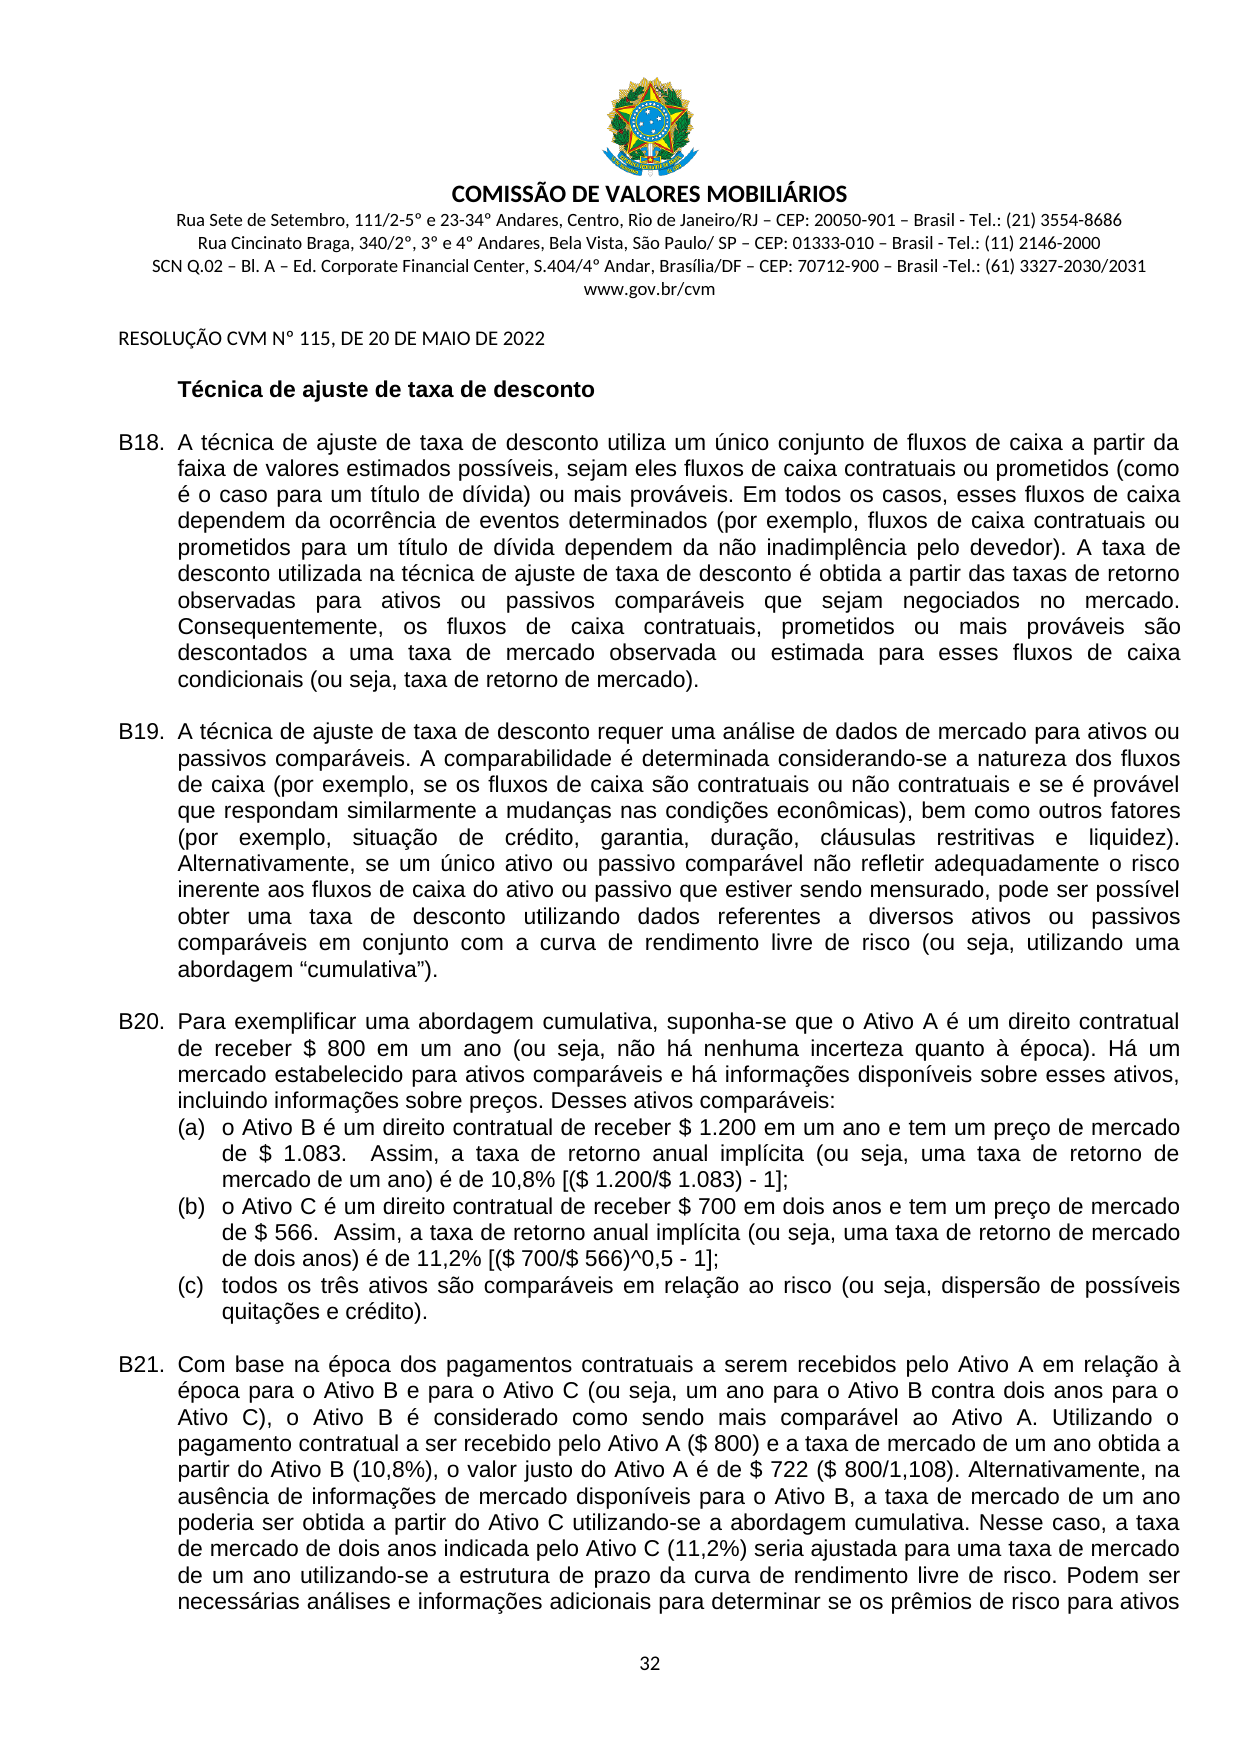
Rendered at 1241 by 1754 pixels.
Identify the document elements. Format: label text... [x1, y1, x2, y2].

list todos os três ativos são comparáveis em relação ao risco (ou seja, dispersão de possíveis quitações e crédito). [177, 1272, 1181, 1324]
list o Ativo B é um direito contratual de receber $ 1.200 em um ano e tem um preço de mercado de $ 1.083. Assim, a taxa de retorno anual implícita (ou seja, uma taxa de retorno de mercado de um ano) é de 10,8% [($ 1.200/$ 1.083) - 1]; [177, 1114, 1181, 1193]
text B19. A técnica de ajuste de taxa de desconto requer uma análise de dados de mercado para ativos ou passivos comparáveis. A comparabilidade é determinada considerando-se a natureza dos fluxos de caixa (por exemplo, se os fluxos de caixa são contratuais ou não contratuais e se é provável que respondam similarmente a mudanças nas condições econômicas), bem como outros fatores (por exemplo, situação de crédito, garantia, duração, cláusulas restritivas e liquidez). Alternativamente, se um único ativo ou passivo comparável não refletir adequadamente o risco inerente aos fluxos de caixa do ativo ou passivo que estiver sendo mensurado, pode ser possível obter uma taxa de desconto utilizando dados referentes a diversos ativos ou passivos comparáveis em conjunto com a curva de rendimento livre de risco (ou seja, utilizando uma abordagem “cumulativa”). [118, 718, 1181, 982]
text B18. A técnica de ajuste de taxa de desconto utiliza um único conjunto de fluxos de caixa a partir da faixa de valores estimados possíveis, sejam eles fluxos de caixa contratuais ou prometidos (como é o caso para um título de dívida) ou mais prováveis. Em todos os casos, esses fluxos de caixa dependem da ocorrência de eventos determinados (por exemplo, fluxos de caixa contratuais ou prometidos para um título de dívida dependem da não inadimplência pelo devedor). A taxa de desconto utilizada na técnica de ajuste de taxa de desconto é obtida a partir das taxas de retorno observadas para ativos ou passivos comparáveis que sejam negociados no mercado. Consequentemente, os fluxos de caixa contratuais, prometidos ou mais prováveis são descontados a uma taxa de mercado observada ou estimada para esses fluxos de caixa condicionais (ou seja, taxa de retorno de mercado). [118, 428, 1181, 692]
list o Ativo C é um direito contratual de receber $ 700 em dois anos e tem um preço de mercado de $ 566. Assim, a taxa de retorno anual implícita (ou seja, uma taxa de retorno de mercado de dois anos) é de 11,2% [($ 700/$ 566)^0,5 - 1]; [177, 1193, 1181, 1272]
text B20. Para exemplificar uma abordagem cumulativa, suponha-se que o Ativo A é um direito contratual de receber $ 800 em um ano (ou seja, não há nenhuma incerteza quanto à época). Há um mercado estabelecido para ativos comparáveis e há informações disponíveis sobre esses ativos, incluindo informações sobre preços. Desses ativos comparáveis: [118, 1008, 1181, 1114]
text Técnica de ajuste de taxa de desconto [177, 376, 1181, 402]
picture [598, 75, 702, 179]
